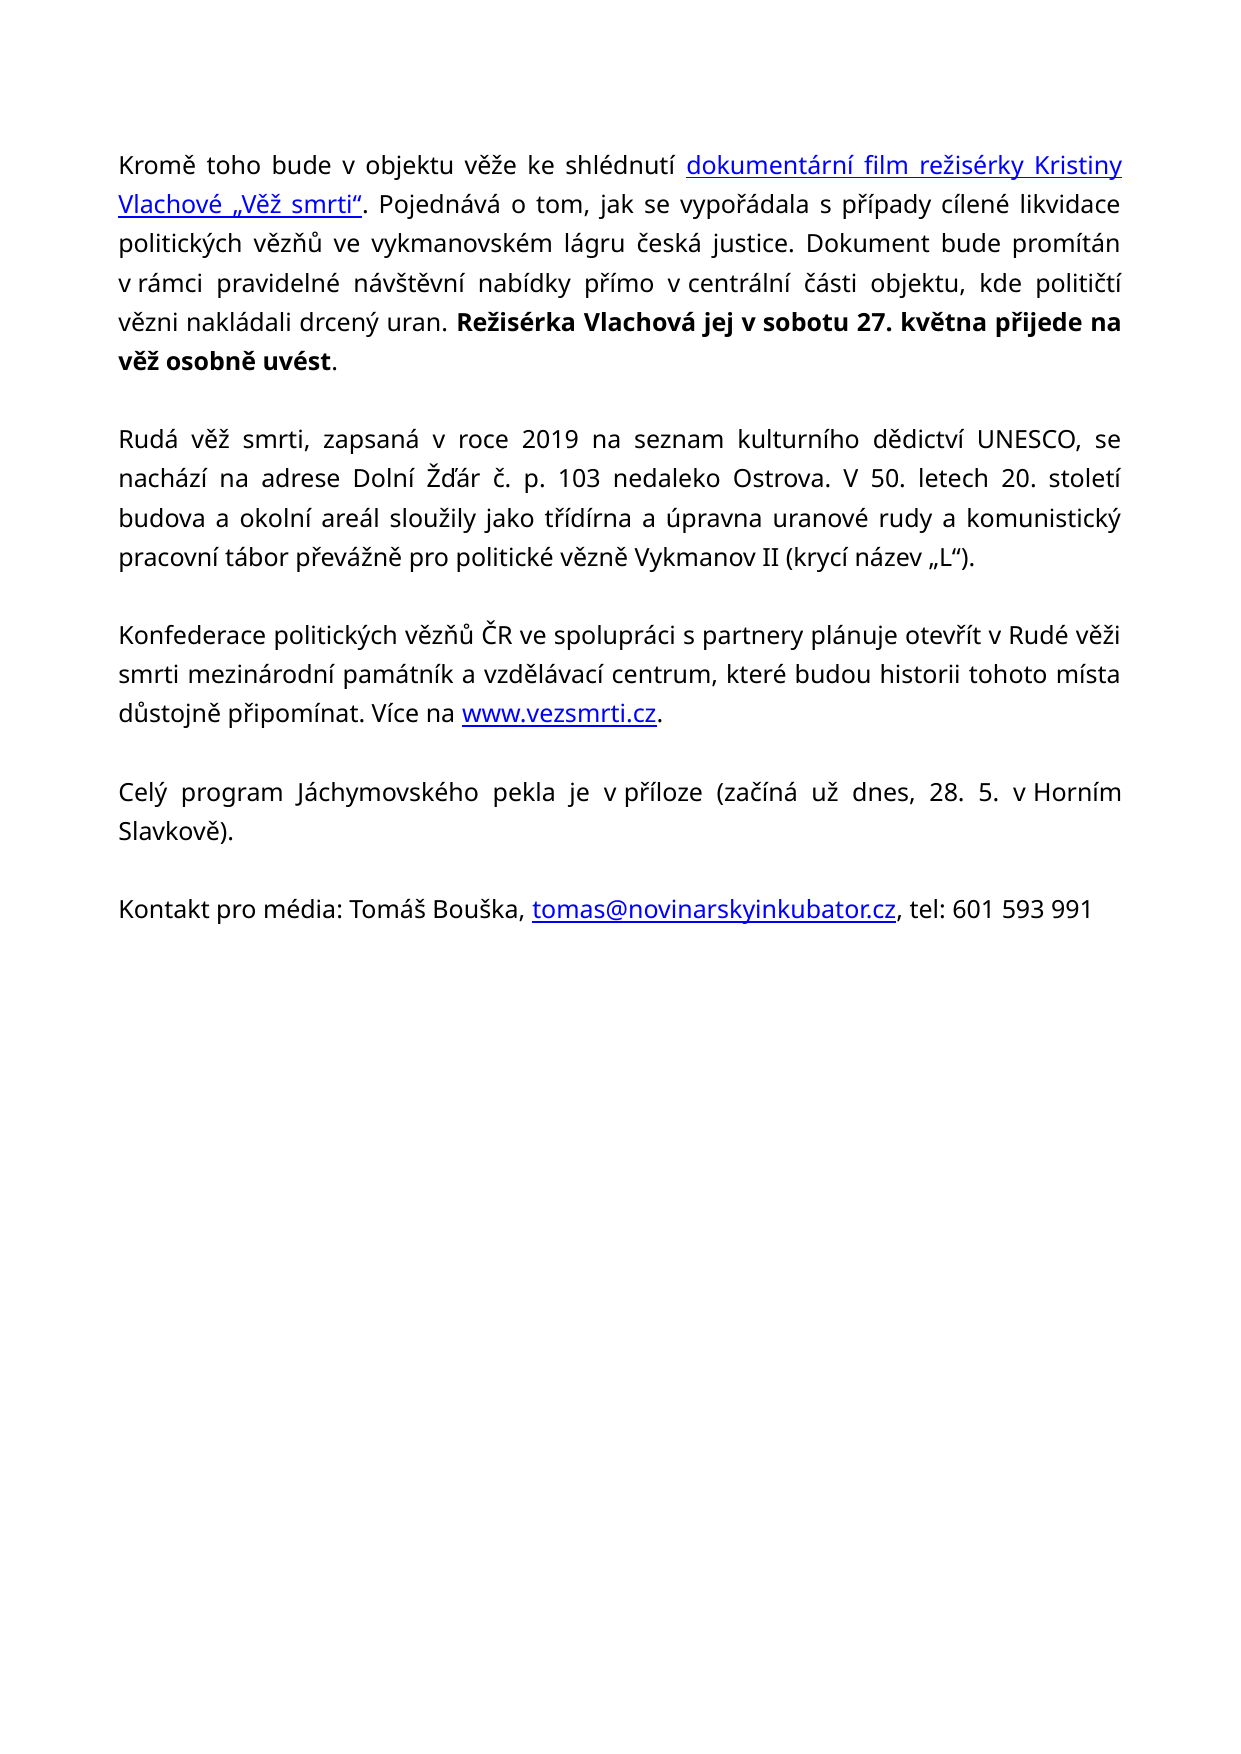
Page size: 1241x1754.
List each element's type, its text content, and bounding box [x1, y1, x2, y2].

text Rudá věž smrti, zapsaná v roce 2019 na seznam kulturního dědictví UNESCO, se nachází na adrese Dolní Žďár č. p. 103 nedaleko Ostrova. V 50. letech 20. století budova a okolní areál sloužily jako třídírna a úpravna uranové rudy a komunistický pracovní tábor převážně pro politické vězně Vykmanov II (krycí název „L“). [118, 422, 1122, 573]
text Konfederace politických vězňů ČR ve spolupráci s partnery plánuje otevřít v Rudé věži smrti mezinárodní památník a vzdělávací centrum, které budou historii tohoto místa důstojně připomínat. Více na www.vezsmrti.cz. [118, 618, 1122, 730]
text Celý program Jáchymovského pekla je v příloze (začíná už dnes, 28. 5. v Horním Slavkově). [118, 735, 1122, 848]
text Kontakt pro média: Tomáš Bouška, tomas@novinarskyinkubator.cz, tel: 601 593 991 [118, 892, 1122, 959]
text Kromě toho bude v objektu věže ke shlédnutí dokumentární film režisérky Kristiny Vlachové „Věž smrti“. Pojednává o tom, jak se vypořádala s případy cílené likvidace politických vězňů ve vykmanovském lágru česká justice. Dokument bude promítán v rámci pravidelné návštěvní nabídky přímo v centrální části objektu, kde političtí vězni nakládali drcený uran. Režisérka Vlachová jej v sobotu 27. května přijede na věž osobně uvést. [118, 148, 1122, 378]
